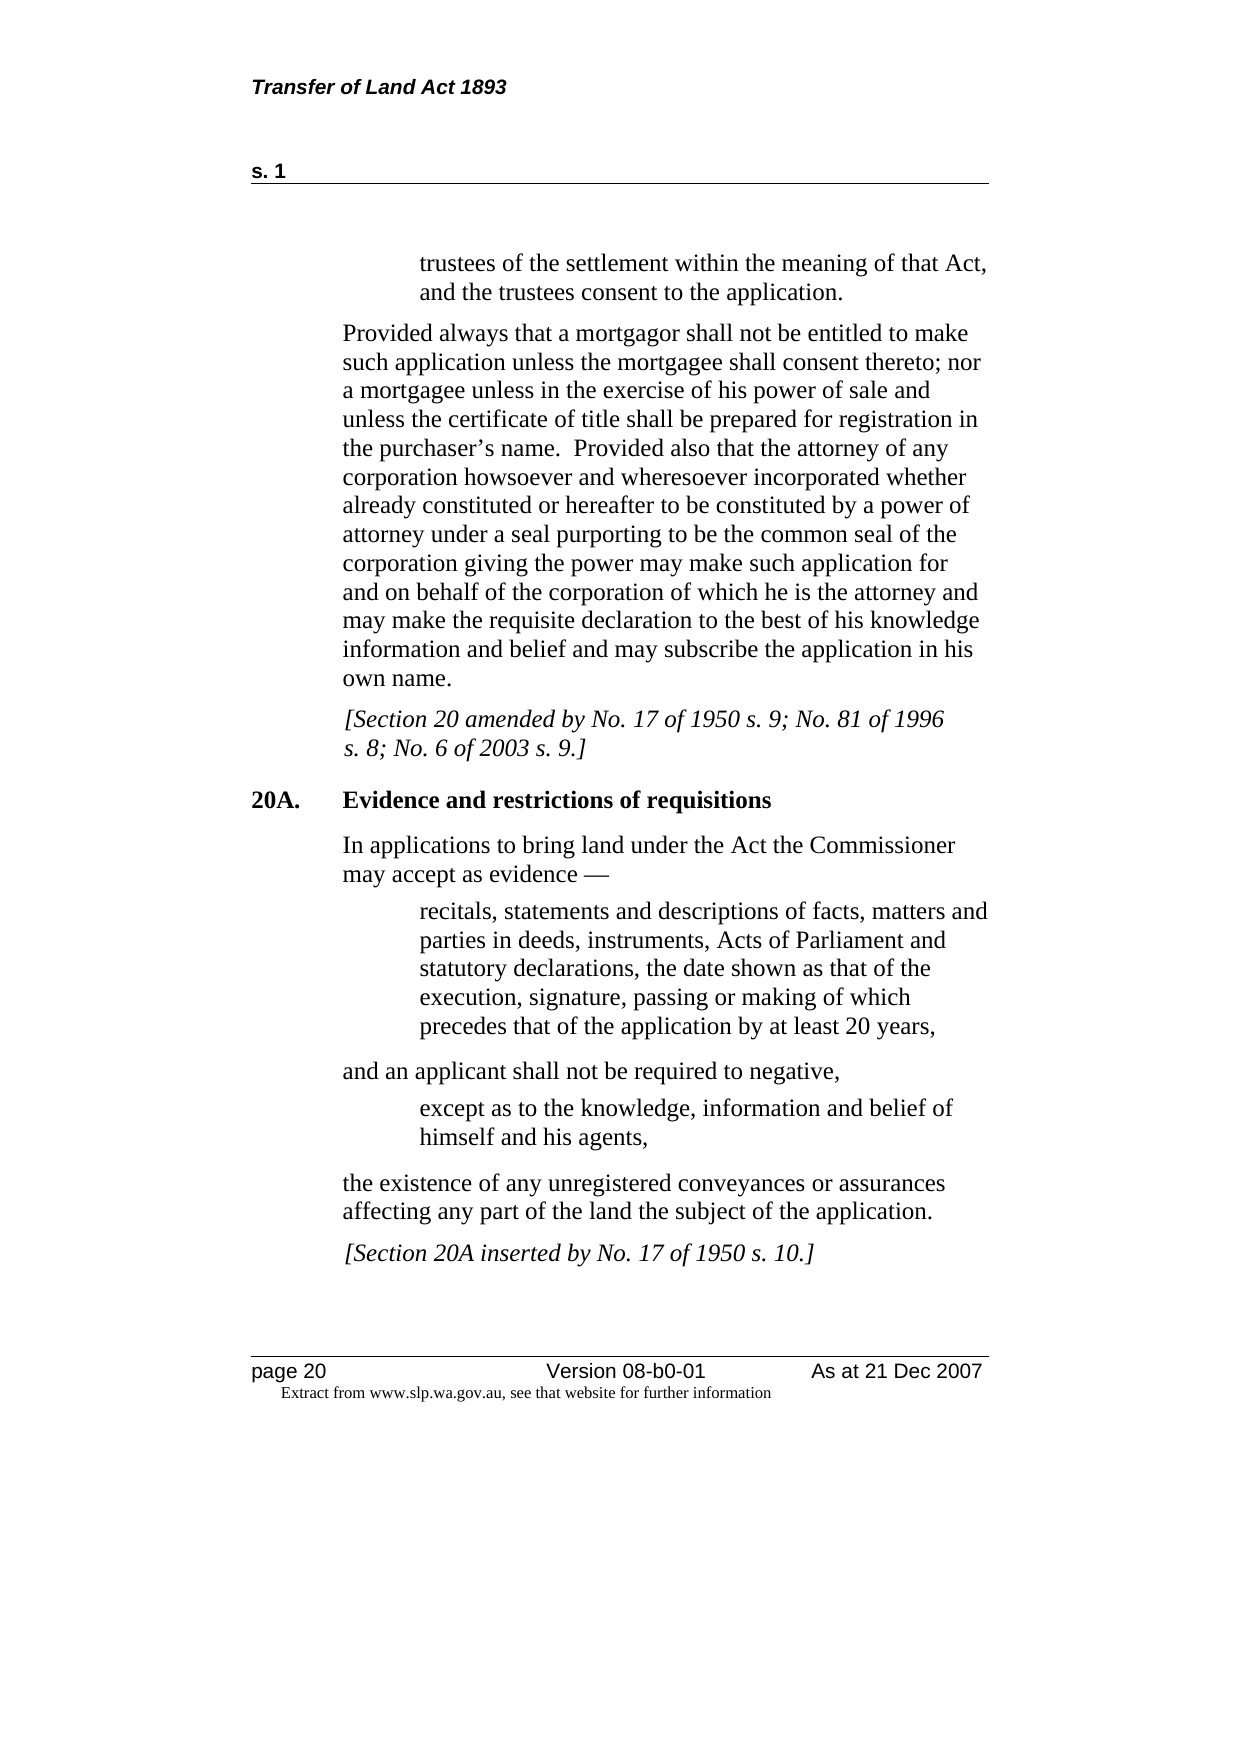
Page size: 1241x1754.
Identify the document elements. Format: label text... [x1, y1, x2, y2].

text recitals, statements and descriptions of facts, matters and parties in deeds, instruments, Acts of Parliament and statutory declarations, the date shown as that of the execution, signature, passing or making of which precedes that of the application by at least 20 years, [251, 896, 989, 1040]
text except as to the knowledge, information and belief of himself and his agents, [251, 1093, 989, 1151]
text Provided always that a mortgagor shall not be entitled to make such application unless the mortgagee shall consent thereto; nor a mortgagee unless in the exercise of his power of sale and unless the certificate of title shall be prepared for registration in the purchaser’s name. Provided also that the attorney of any corporation howsoever and wheresoever incorporated whether already constituted or hereafter to be constituted by a power of attorney under a seal purporting to be the common seal of the corporation giving the power may make such application for and on behalf of the corporation of which he is the attorney and may make the requisite declaration to the best of his knowledge information and belief and may subscribe the application in his own name. [251, 318, 989, 692]
text the existence of any unregistered conveyances or assurances affecting any part of the land the subject of the application. [251, 1168, 989, 1225]
text In applications to bring land under the Act the Commissioner may accept as evidence — [251, 830, 989, 888]
text and an applicant shall not be required to negative, [251, 1056, 989, 1085]
text [Section 20 amended by No. 17 of 1950 s. 9; No. 81 of 1996 s. 8; No. 6 of 2003 s. 9.] [251, 704, 989, 762]
text [Section 20A inserted by No. 17 of 1950 s. 10.] [251, 1238, 989, 1266]
subtitle 20A. Evidence and restrictions of requisitions [251, 785, 989, 813]
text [251, 248, 989, 306]
